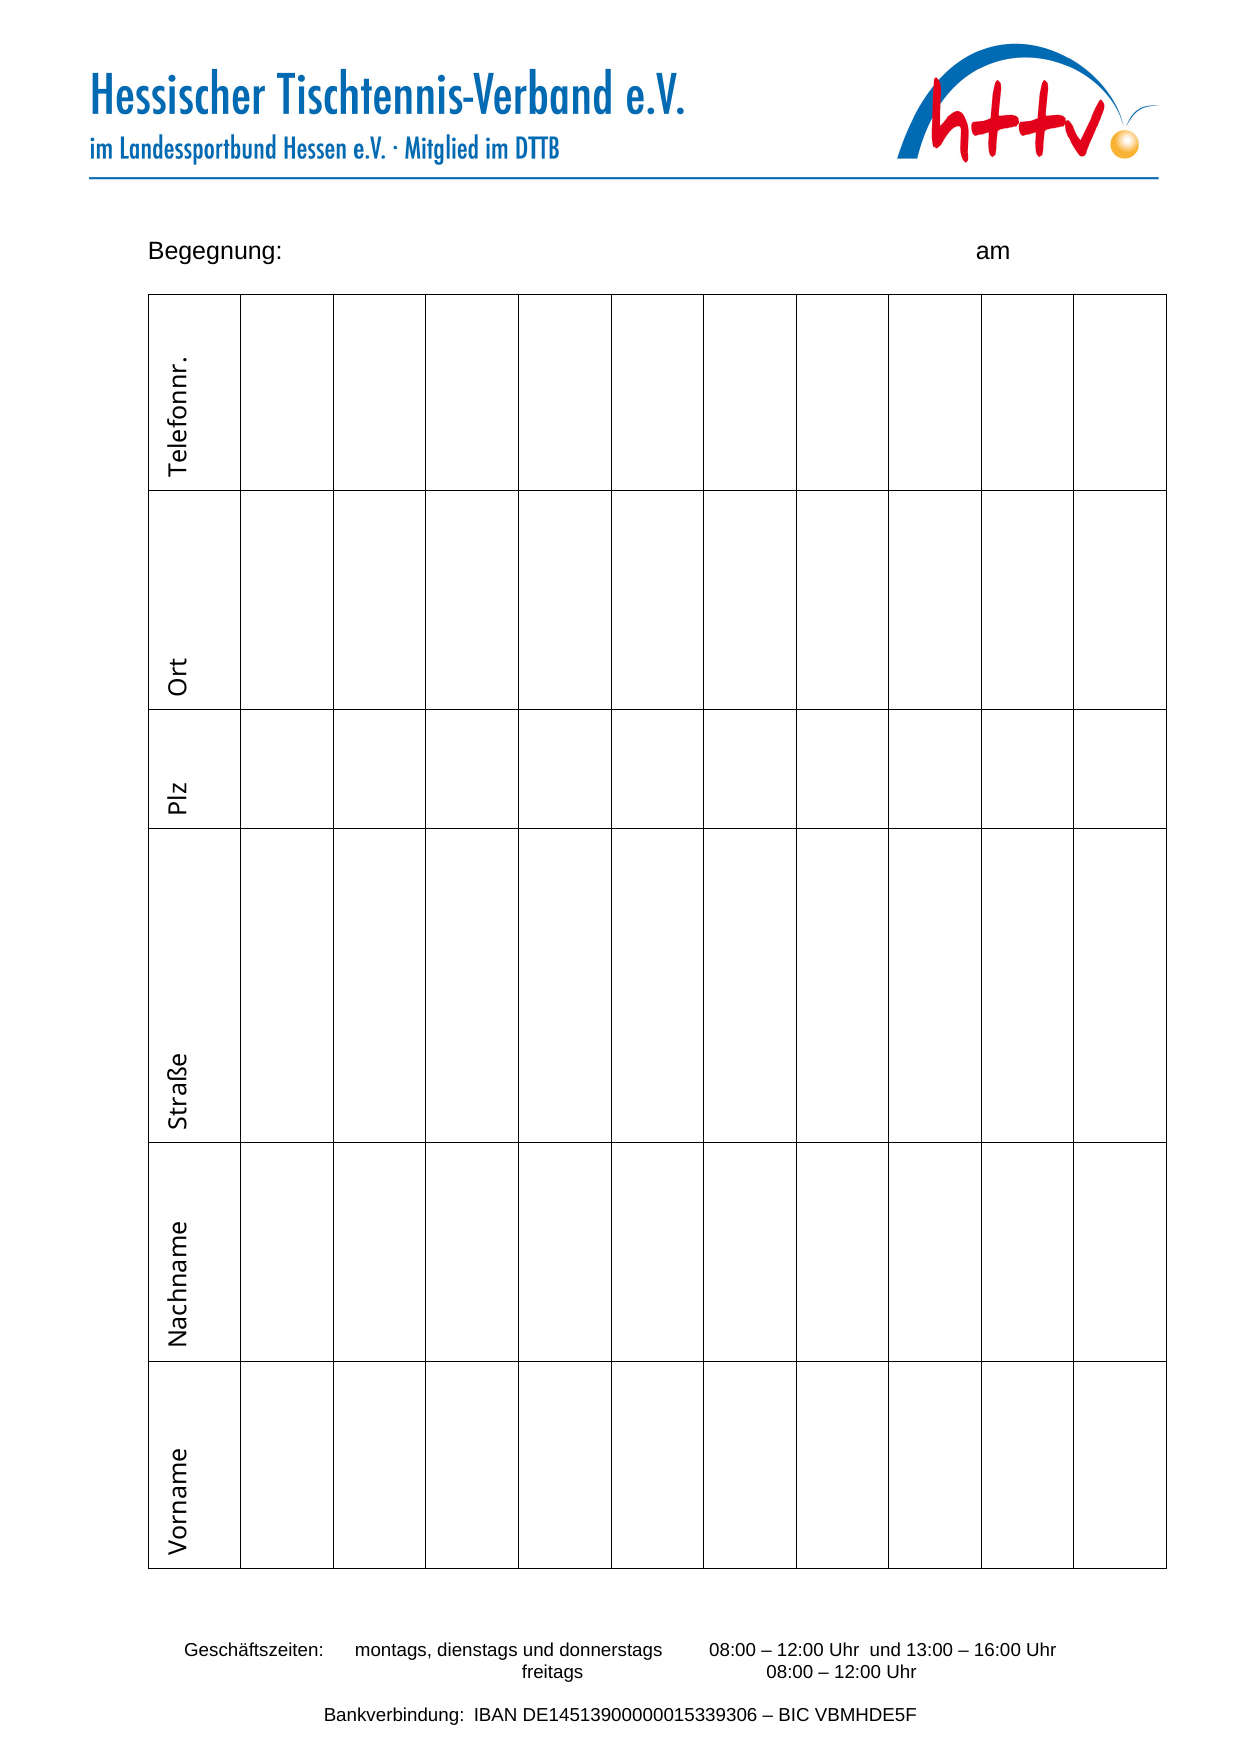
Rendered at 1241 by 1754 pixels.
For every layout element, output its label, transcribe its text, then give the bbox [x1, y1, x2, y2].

table_cell [889, 1362, 981, 1568]
table_cell Nachname [149, 1143, 240, 1361]
table_cell [889, 710, 981, 828]
table_cell [334, 1143, 425, 1361]
table_cell [426, 1362, 518, 1568]
table_cell [704, 829, 796, 1142]
table_cell [519, 710, 611, 828]
table_cell [1074, 1362, 1166, 1568]
table_cell [241, 829, 333, 1142]
table_cell [334, 491, 425, 709]
table_cell [612, 710, 703, 828]
table_cell [797, 491, 888, 709]
table_header [612, 295, 703, 489]
table_cell [1074, 829, 1166, 1142]
table_cell [334, 710, 425, 828]
table_cell [797, 829, 888, 1142]
table_cell [519, 829, 611, 1142]
table_header [334, 295, 425, 489]
table_header [1074, 295, 1166, 489]
table_cell [241, 1362, 333, 1568]
table_cell Vorname [149, 1362, 240, 1568]
table_cell [1074, 710, 1166, 828]
table_cell [612, 829, 703, 1142]
table_header [426, 295, 518, 489]
table_header [519, 295, 611, 489]
table_cell [241, 1143, 333, 1361]
table_header [797, 295, 888, 489]
table_header [889, 295, 981, 489]
table_header Telefonnr. [149, 295, 240, 489]
table_header [704, 295, 796, 489]
table_cell [519, 491, 611, 709]
table_cell [519, 1143, 611, 1361]
table_cell [426, 710, 518, 828]
table_cell [704, 1143, 796, 1361]
table_cell [1074, 491, 1166, 709]
table_cell [241, 710, 333, 828]
table_cell [426, 829, 518, 1142]
table_cell [704, 710, 796, 828]
table_cell [982, 829, 1073, 1142]
table_cell [241, 491, 333, 709]
table_cell [426, 1143, 518, 1361]
table_cell [797, 1143, 888, 1361]
table_cell [334, 829, 425, 1142]
table_cell [704, 1362, 796, 1568]
table_cell [334, 1362, 425, 1568]
table_cell [704, 491, 796, 709]
table_cell [982, 710, 1073, 828]
table_cell [982, 1362, 1073, 1568]
table_cell [612, 491, 703, 709]
table_cell Straße [149, 829, 240, 1142]
table_cell [889, 1143, 981, 1361]
table_cell Plz [149, 710, 240, 828]
table_cell [982, 1143, 1073, 1361]
table_cell [889, 829, 981, 1142]
table_header [982, 295, 1073, 489]
table_cell [797, 1362, 888, 1568]
table_cell [426, 491, 518, 709]
table_cell [889, 491, 981, 709]
table_cell [612, 1143, 703, 1361]
table_cell [519, 1362, 611, 1568]
table_cell [982, 491, 1073, 709]
table_cell Ort [149, 491, 240, 709]
table_header [241, 295, 333, 489]
table_cell [612, 1362, 703, 1568]
picture [0, 0, 1241, 236]
table_cell [1074, 1143, 1166, 1361]
table_cell [797, 710, 888, 828]
text Begegnung: am [148, 236, 1093, 265]
